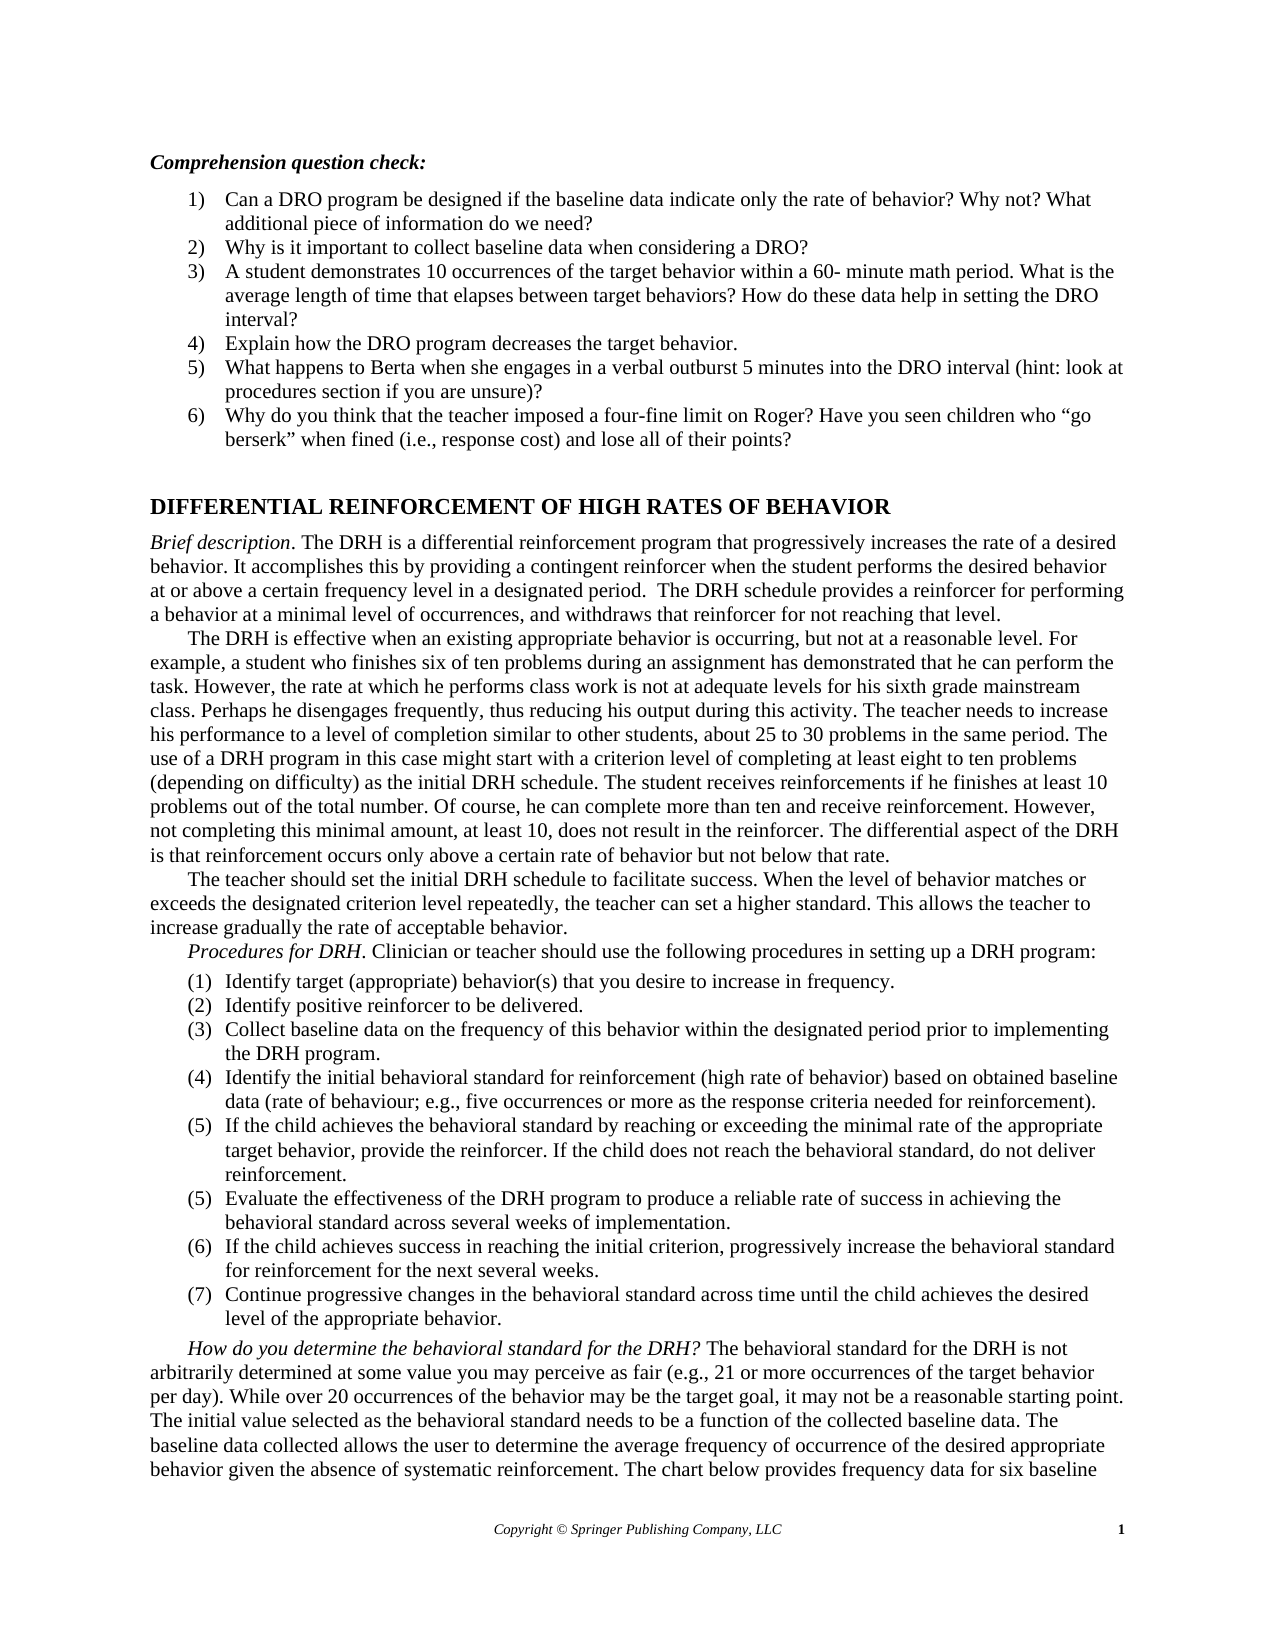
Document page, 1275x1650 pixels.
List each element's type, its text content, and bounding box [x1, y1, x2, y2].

text The DRH is effective when an existing appropriate behavior is occurring, but not at a reasonable level. For example, a student who finishes six of ten problems during an assignment has demonstrated that he can perform the task. However, the rate at which he performs class work is not at adequate levels for his sixth grade mainstream class. Perhaps he disengages frequently, thus reducing his output during this activity. The teacher needs to increase his performance to a level of completion similar to other students, about 25 to 30 problems in the same period. The use of a DRH program in this case might start with a criterion level of completing at least eight to ten problems (depending on difficulty) as the initial DRH schedule. The student receives reinforcements if he finishes at least 10 problems out of the total number. Of course, he can complete more than ten and receive reinforcement. However, not completing this minimal amount, at least 10, does not result in the reinforcer. The differential aspect of the DRH is that reinforcement occurs only above a certain rate of behavior but not below that rate. [150, 626, 1125, 867]
text (5) Evaluate the effectiveness of the DRH program to produce a reliable rate of success in achieving the behavioral standard across several weeks of implementation. [187, 1186, 1125, 1234]
text (6) If the child achieves success in reaching the initial criterion, progressively increase the behavioral standard for reinforcement for the next several weeks. [187, 1234, 1125, 1282]
text The teacher should set the initial DRH schedule to facilitate success. When the level of behavior matches or exceeds the designated criterion level repeatedly, the teacher can set a higher standard. This allows the teacher to increase gradually the rate of acceptable behavior. [150, 867, 1125, 939]
text (1) Identify target (appropriate) behavior(s) that you desire to increase in frequency. [187, 969, 1125, 993]
list A student demonstrates 10 occurrences of the target behavior within a 60- minute math period. What is the average length of time that elapses between target behaviors? How do these data help in setting the DRO interval? [187, 259, 1125, 331]
list Why do you think that the teacher imposed a four-fine limit on Roger? Have you seen children who “go berserk” when fined (i.e., response cost) and lose all of their points? [187, 403, 1125, 451]
list Can a DRO program be designed if the baseline data indicate only the rate of behavior? Why not? What additional piece of information do we need? [187, 187, 1125, 235]
text Brief description. The DRH is a differential reinforcement program that progressively increases the rate of a desired behavior. It accomplishes this by providing a contingent reinforcer when the student performs the desired behavior at or above a certain frequency level in a designated period. The DRH schedule provides a reinforcer for performing a behavior at a minimal level of occurrences, and withdraws that reinforcer for not reaching that level. [150, 530, 1125, 626]
text (2) Identify positive reinforcer to be delivered. [187, 993, 1125, 1017]
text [150, 1336, 1125, 1481]
text Procedures for DRH. Clinician or teacher should use the following procedures in setting up a DRH program: [150, 939, 1125, 963]
list What happens to Berta when she engages in a verbal outburst 5 minutes into the DRO interval (hint: look at procedures section if you are unsure)? [187, 355, 1125, 403]
text (5) If the child achieves the behavioral standard by reaching or exceeding the minimal rate of the appropriate target behavior, provide the reinforcer. If the child does not reach the behavioral standard, do not deliver reinforcement. [187, 1113, 1125, 1186]
text (7) Continue progressive changes in the behavioral standard across time until the child achieves the desired level of the appropriate behavior. [187, 1282, 1125, 1330]
text (3) Collect baseline data on the frequency of this behavior within the designated period prior to implementing the DRH program. [187, 1017, 1125, 1065]
list Explain how the DRO program decreases the target behavior. [187, 331, 1125, 355]
text (4) Identify the initial behavioral standard for reinforcement (high rate of behavior) based on obtained baseline data (rate of behaviour; e.g., five occurrences or more as the response criteria needed for reinforcement). [187, 1065, 1125, 1113]
text Comprehension question check: [150, 150, 1125, 174]
list Why is it important to collect baseline data when considering a DRO? [187, 235, 1125, 259]
text DIFFERENTIAL REINFORCEMENT OF HIGH RATES OF BEHAVIOR [150, 493, 1125, 519]
